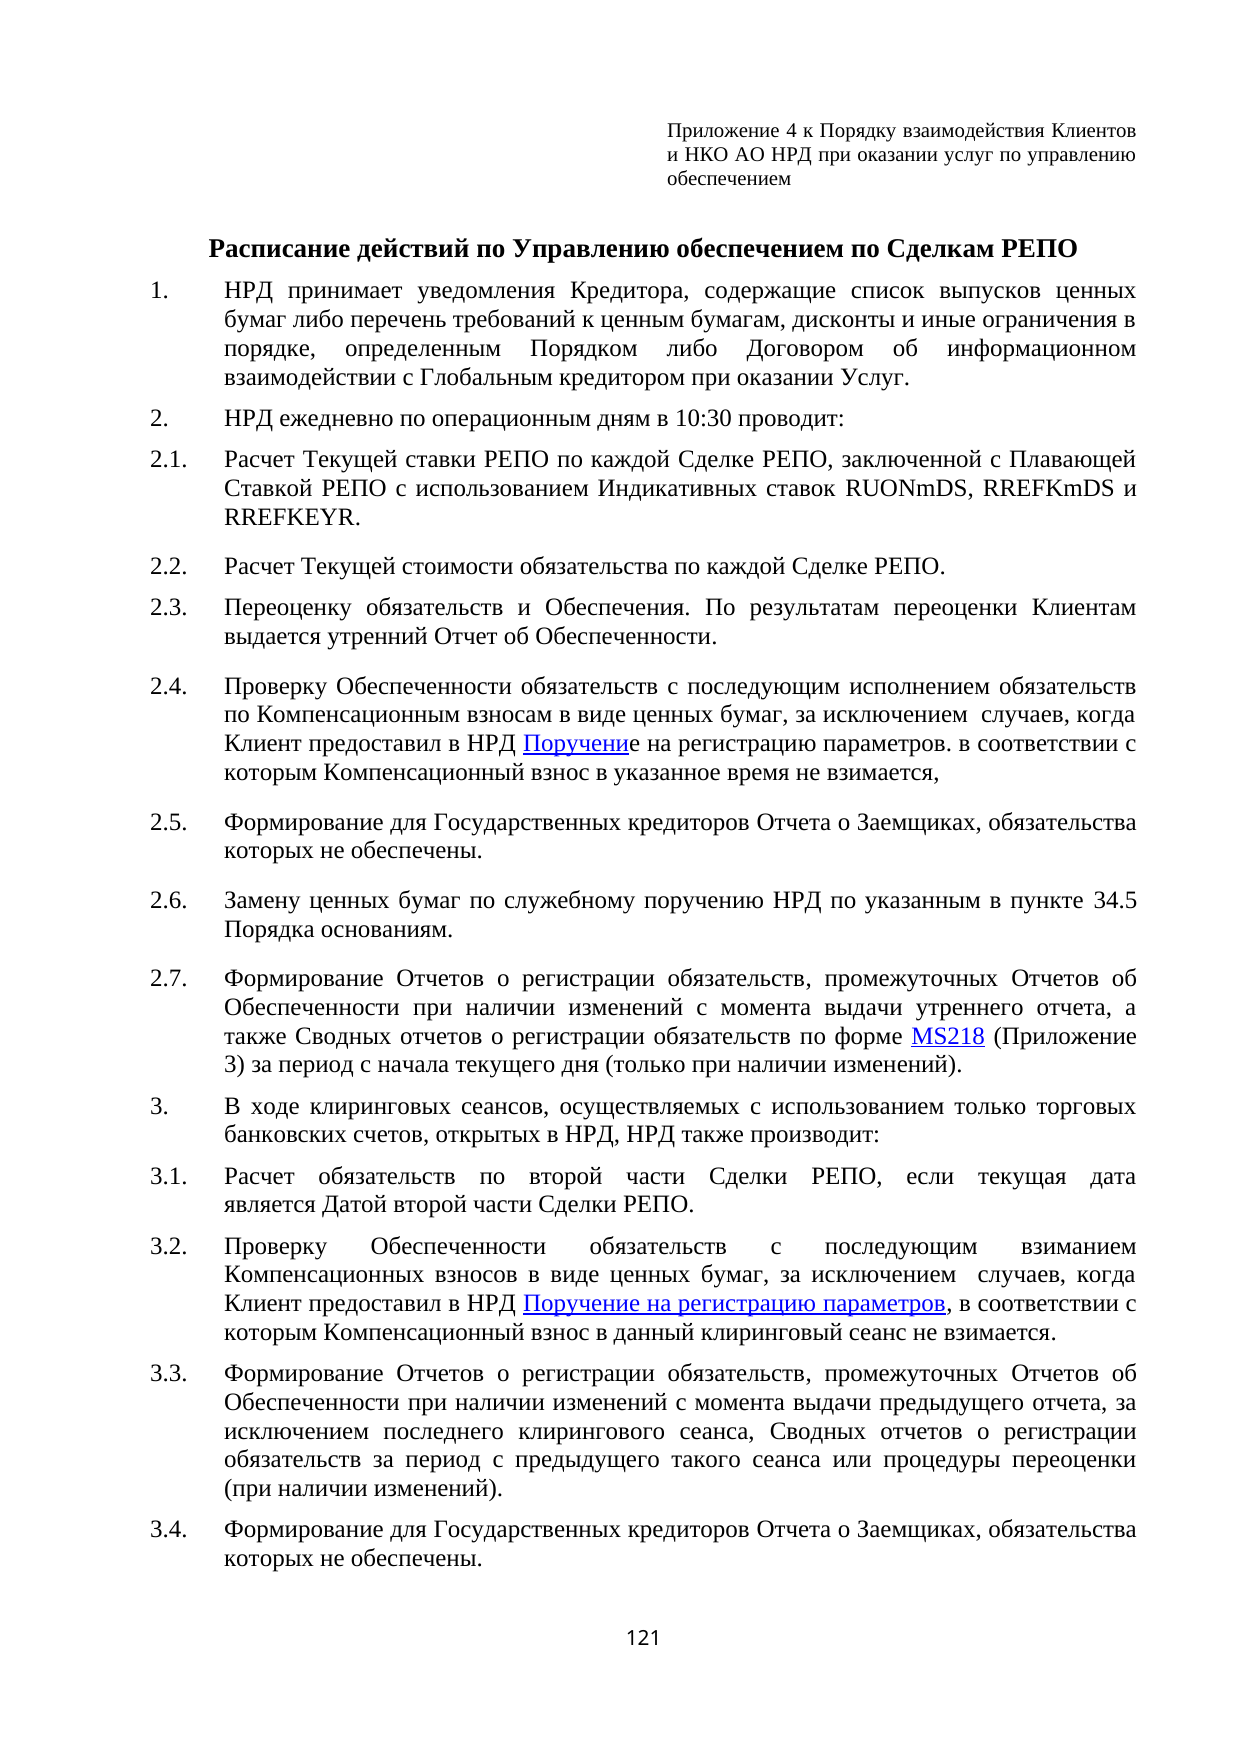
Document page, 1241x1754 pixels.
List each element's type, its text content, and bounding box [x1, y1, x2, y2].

list Переоценку обязательств и Обеспечения. По результатам переоценки Клиентам выдается утренний Отчет об Обеспеченности. [150, 592, 1137, 650]
list Проверку Обеспеченности обязательств с последующим исполнением обязательств по Компенсационным взносам в виде ценных бумаг, за исключением случаев, когда Клиент предоставил в НРД Поручение на регистрацию параметров. в соответствии с которым Компенсационный взнос в указанное время не взимается, [150, 671, 1137, 786]
subtitle Расписание действий по Управлению обеспечением по Сделкам РЕПО [150, 232, 1137, 263]
list Формирование Отчетов о регистрации обязательств, промежуточных Отчетов об Обеспеченности при наличии изменений с момента выдачи предыдущего отчета, за исключением последнего клирингового сеанса, Сводных отчетов о регистрации обязательств за период с предыдущего такого сеанса или процедуры переоценки (при наличии изменений). [150, 1358, 1137, 1502]
list Расчет Текущей ставки РЕПО по каждой Сделке РЕПО, заключенной с Плавающей Ставкой РЕПО с использованием Индикативных ставок RUONmDS, RREFKmDS и RREFKEYR. [150, 444, 1137, 530]
list Формирование Отчетов о регистрации обязательств, промежуточных Отчетов об Обеспеченности при наличии изменений с момента выдачи утреннего отчета, а также Сводных отчетов о регистрации обязательств по форме MS218 (Приложение 3) за период с начала текущего дня (только при наличии изменений). [150, 963, 1137, 1078]
list Расчет обязательств по второй части Сделки РЕПО, если текущая дата является Датой второй части Сделки РЕПО. [150, 1161, 1137, 1218]
list НРД ежедневно по операционным дням в 10:30 проводит: [150, 403, 1137, 432]
list Проверку Обеспеченности обязательств с последующим взиманием Компенсационных взносов в виде ценных бумаг, за исключением случаев, когда Клиент предоставил в НРД Поручение на регистрацию параметров, в соответствии с которым Компенсационный взнос в данный клиринговый сеанс не взимается. [150, 1231, 1137, 1346]
list Расчет Текущей стоимости обязательства по каждой Сделке РЕПО. [150, 551, 1137, 580]
list НРД принимает уведомления Кредитора, содержащие список выпусков ценных бумаг либо перечень требований к ценным бумагам, дисконты и иные ограничения в порядке, определенным Порядком либо Договором об информационном взаимодействии с Глобальным кредитором при оказании Услуг. [150, 275, 1137, 390]
list В ходе клиринговых сеансов, осуществляемых с использованием только торговых банковских счетов, открытых в НРД, НРД также производит: [150, 1091, 1137, 1148]
list Формирование для Государственных кредиторов Отчета о Заемщиках, обязательства которых не обеспечены. [150, 1514, 1137, 1572]
list Замену ценных бумаг по служебному поручению НРД по указанным в пункте 34.5 Порядка основаниям. [150, 885, 1137, 942]
list Приложение 4 к Порядку взаимодействия Клиентов и НКО АО НРД при оказании услуг по управлению обеспечением [667, 118, 1137, 190]
list Формирование для Государственных кредиторов Отчета о Заемщиках, обязательства которых не обеспечены. [150, 807, 1137, 864]
